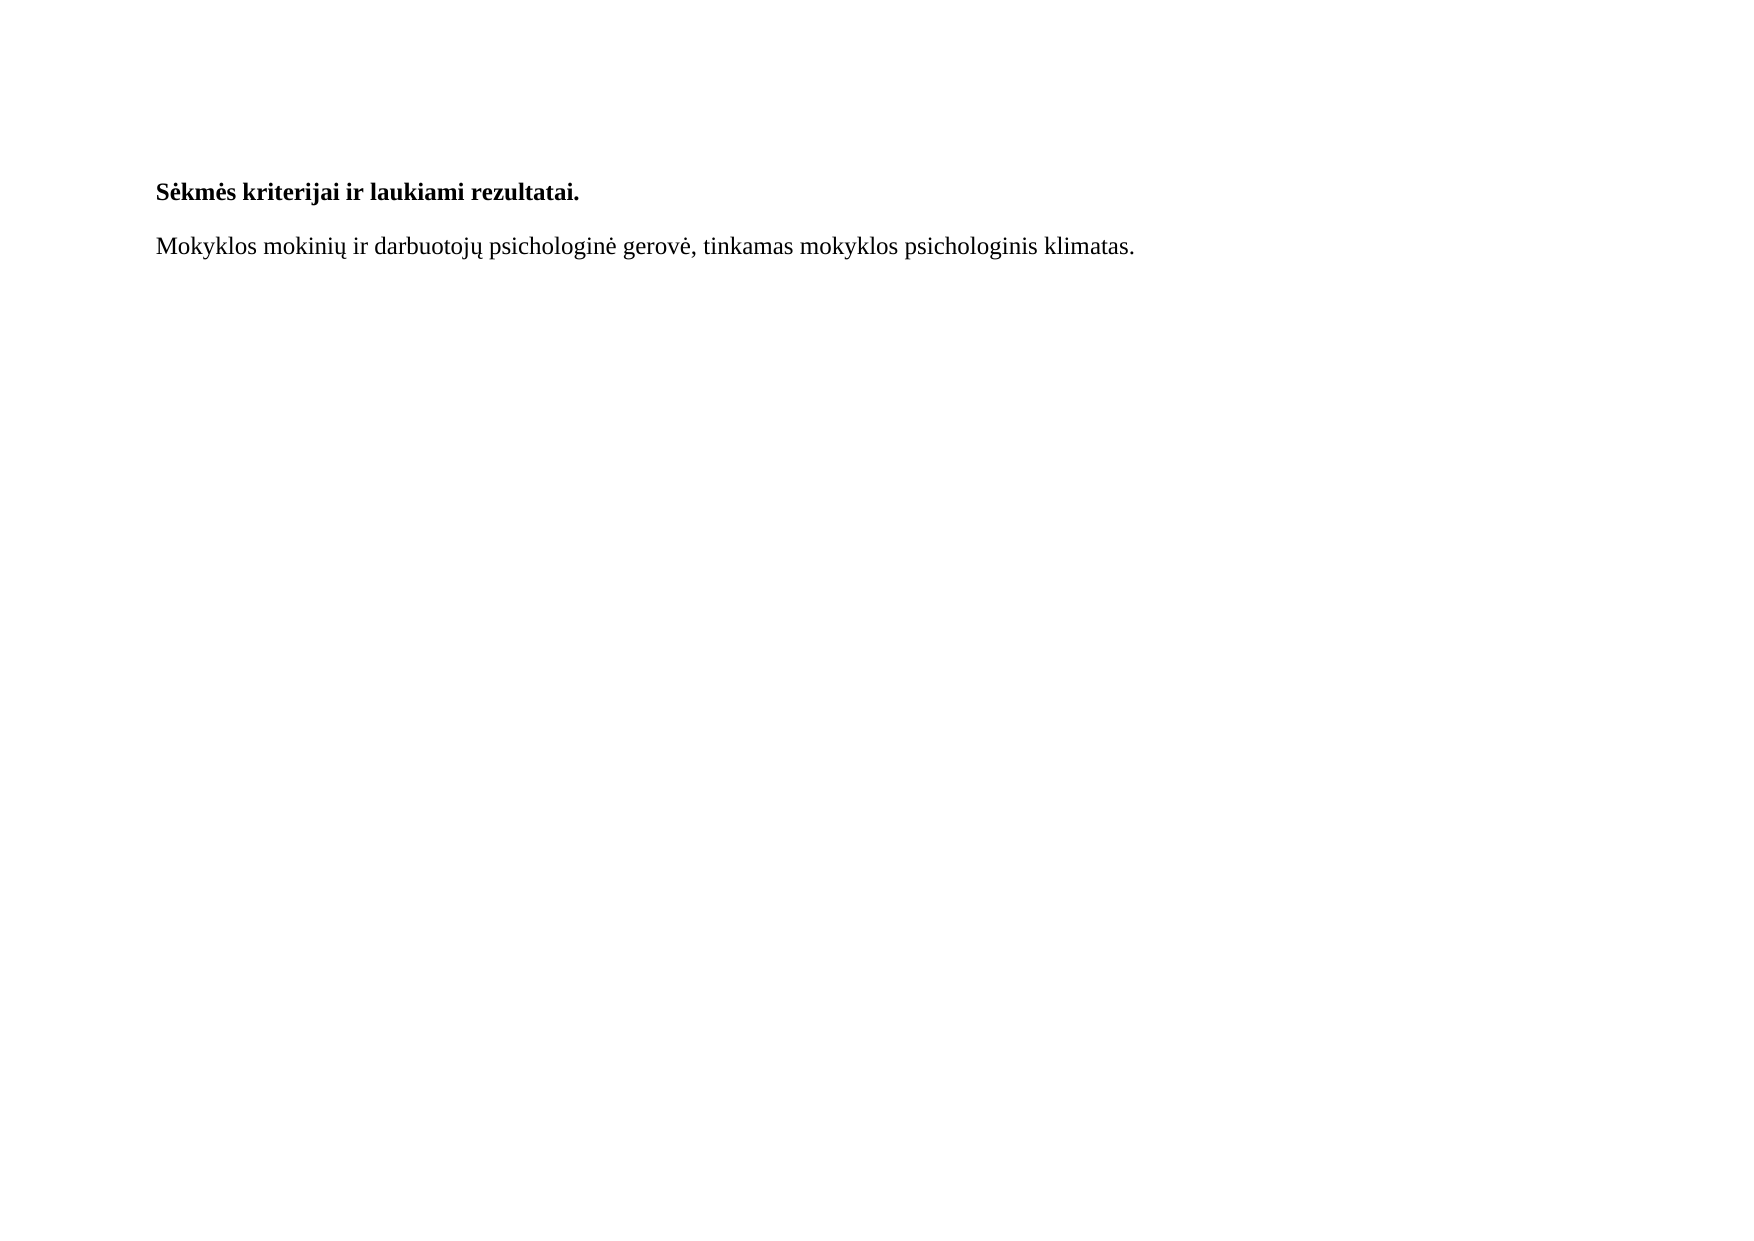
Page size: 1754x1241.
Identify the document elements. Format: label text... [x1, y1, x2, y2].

text Mokyklos mokinių ir darbuotojų psichologinė gerovė, tinkamas mokyklos psichologinis klimatas. [156, 231, 1577, 260]
text Sėkmės kriterijai ir laukiami rezultatai. [156, 177, 1577, 206]
